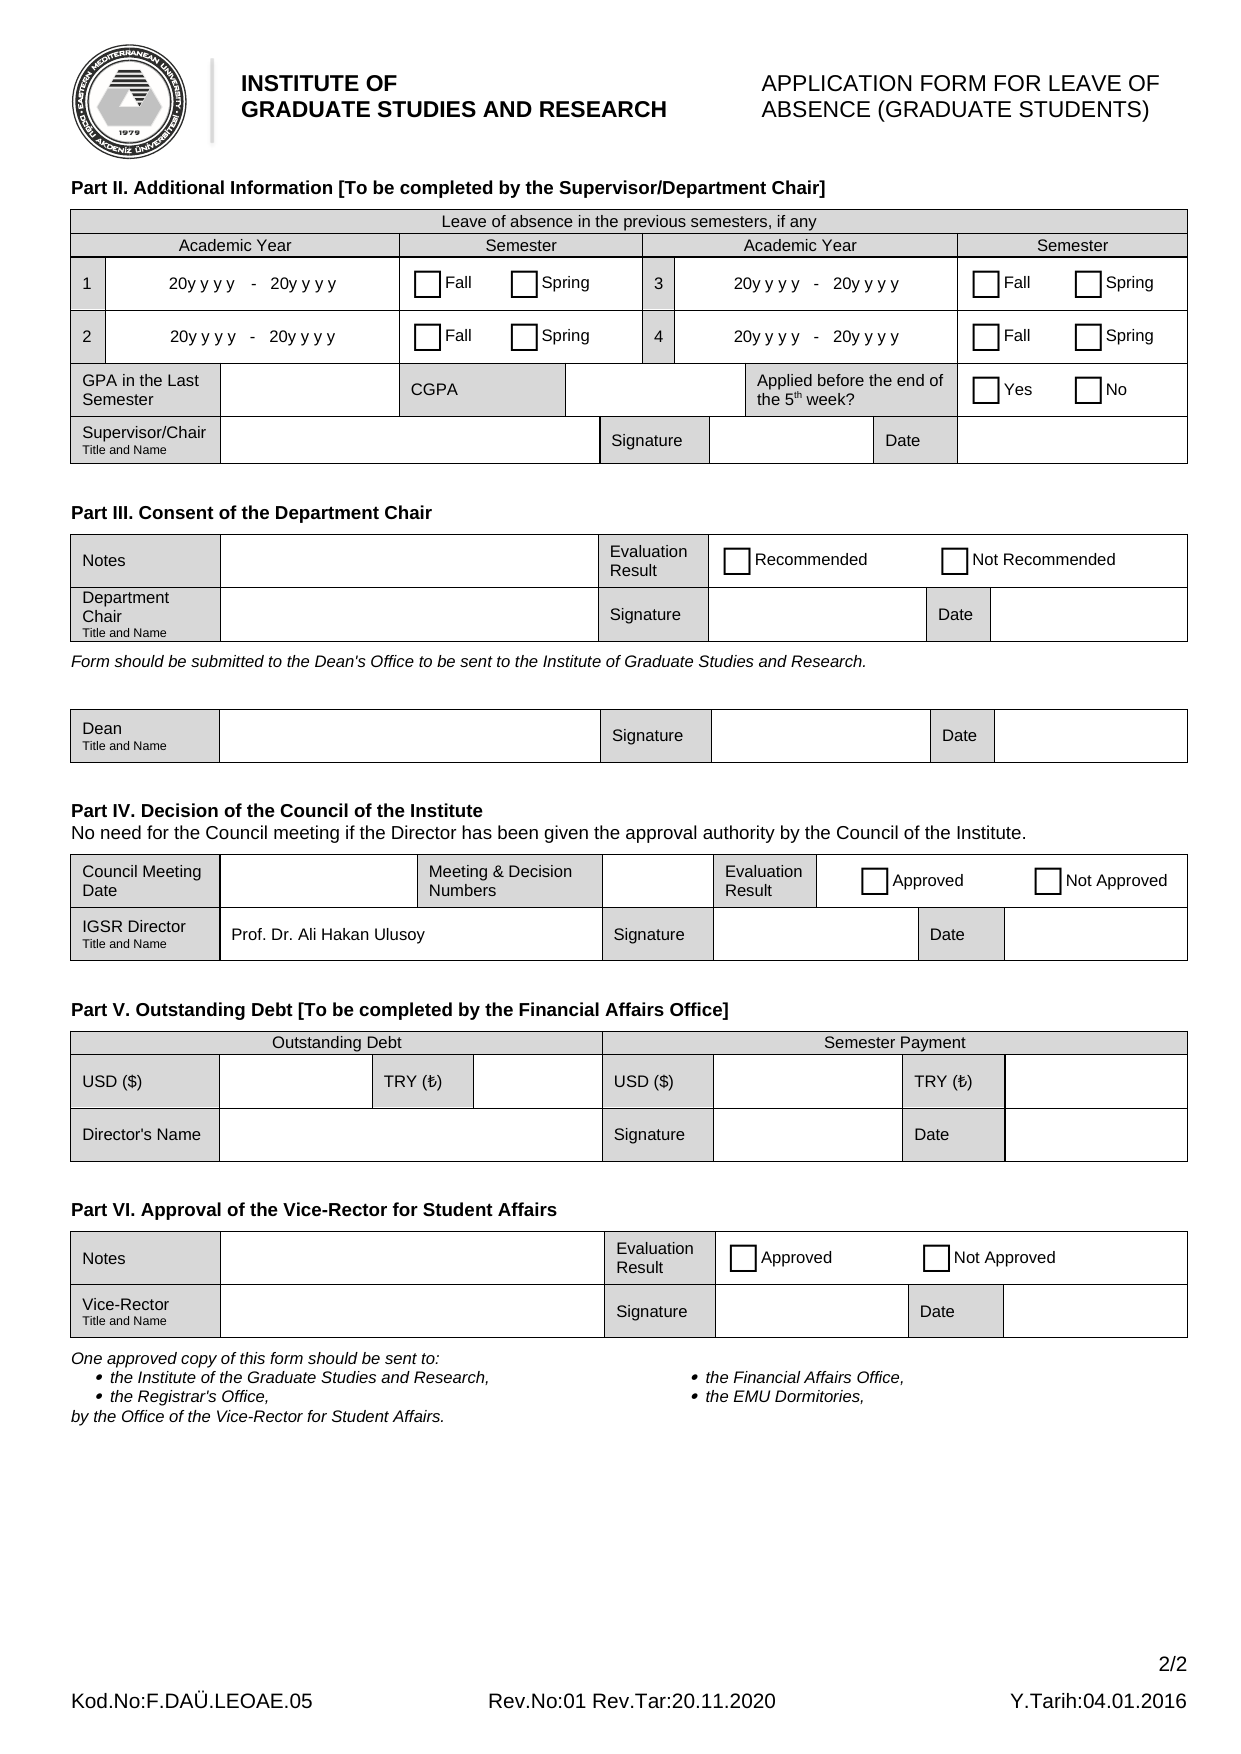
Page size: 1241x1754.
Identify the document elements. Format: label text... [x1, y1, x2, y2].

list the EMU Dormitories, [690, 1387, 1187, 1406]
table_cell [714, 1109, 902, 1161]
table_cell Spring [496, 258, 642, 309]
table_cell Signature [603, 1109, 713, 1161]
table_cell CGPA [400, 364, 565, 416]
table_cell Supervisor/Chair Title and Name [71, 417, 220, 463]
table_cell Semester [400, 234, 642, 256]
table_header Not Approved [1005, 855, 1187, 907]
table_cell [709, 588, 926, 641]
text Part IV. Decision of the Council of the Institute [71, 800, 1187, 822]
text Part VI. Approval of the Vice-Rector for Student Affairs [71, 1199, 1187, 1221]
table_cell [1004, 1285, 1187, 1337]
table_header [603, 855, 713, 907]
table_cell [221, 364, 399, 416]
table_header Outstanding Debt [71, 1032, 602, 1054]
table_cell 20 - 20 [675, 258, 957, 309]
table_cell [1006, 1109, 1187, 1161]
table_cell Date [919, 908, 1004, 960]
table_cell 3 [643, 258, 674, 309]
table_cell Fall [400, 311, 496, 363]
table_cell Date [927, 588, 990, 641]
list the Institute of the Graduate Studies and Research, [94, 1368, 591, 1387]
list the Registrar's Office, [94, 1387, 591, 1406]
table_cell USD ($) [603, 1055, 713, 1107]
table_header Notes [71, 535, 220, 587]
table_header Recommended [709, 535, 927, 587]
text Form should be submitted to the Dean's Office to be sent to the Institute of Graduate Studies and Research. [71, 652, 1187, 671]
table_cell Fall [400, 258, 496, 309]
text Part III. Consent of the Department Chair [71, 502, 1187, 523]
table_cell Spring [496, 311, 642, 363]
table_header Notes [71, 1232, 220, 1284]
table_header [220, 710, 600, 762]
table_cell [220, 1055, 372, 1107]
table_cell [1006, 1055, 1187, 1107]
table_cell Vice-Rector Title and Name [71, 1285, 220, 1337]
table_cell TRY (₺) [903, 1055, 1004, 1107]
table_header Evaluation Result [605, 1232, 715, 1284]
table_cell Signature [599, 588, 708, 641]
table_cell Date [874, 417, 957, 463]
table_cell Signature [601, 417, 709, 463]
table_cell Prof. Dr. Ali Hakan Ulusoy [221, 908, 602, 960]
table_cell [220, 1109, 602, 1161]
table_header Council Meeting Date [71, 855, 219, 907]
table_cell [714, 1055, 902, 1107]
table_cell Fall [958, 258, 1060, 309]
table_cell [958, 417, 1187, 463]
table_cell [1005, 908, 1187, 960]
table_cell Signature [603, 908, 713, 960]
table_cell [221, 417, 599, 463]
text Part II. Additional Information [To be completed by the Supervisor/Department Chair] [71, 177, 1187, 199]
table_header Approved [716, 1232, 908, 1284]
table_cell [474, 1055, 602, 1107]
table_cell [991, 588, 1187, 641]
table_cell Spring [1060, 258, 1187, 309]
table_cell IGSR Director Title and Name [71, 908, 219, 960]
table_cell 4 [643, 311, 674, 363]
table_cell Director's Name [71, 1109, 219, 1161]
table_cell 2 [71, 311, 105, 363]
table_cell Department Chair Title and Name [71, 588, 220, 641]
table_cell USD ($) [71, 1055, 219, 1107]
table_cell 20 - 20 [106, 258, 399, 309]
list the Financial Affairs Office, [690, 1368, 1187, 1387]
table_cell Date [903, 1109, 1004, 1161]
table_header [712, 710, 930, 762]
text One approved copy of this form should be sent to: [71, 1349, 1187, 1368]
table_cell Semester [958, 234, 1187, 256]
table_cell 20 - 20 [106, 311, 399, 363]
table_header Evaluation Result [714, 855, 816, 907]
table_cell 20 - 20 [675, 311, 957, 363]
table_header [221, 1232, 604, 1284]
table_header Evaluation Result [599, 535, 708, 587]
table_cell Yes [958, 364, 1060, 416]
table_cell Academic Year [643, 234, 957, 256]
table_header [995, 710, 1187, 762]
table_cell [716, 1285, 908, 1337]
table_header Meeting & Decision Numbers [418, 855, 602, 907]
table_header Leave of absence in the previous semesters, if any [71, 210, 1187, 233]
table_header Approved [817, 855, 1005, 907]
table_cell Applied before the end of the 5th week? [746, 364, 957, 416]
text by the Office of the Vice-Rector for Student Affairs. [71, 1406, 1187, 1426]
table_cell Academic Year [71, 234, 399, 256]
table_cell [221, 588, 598, 641]
table_cell No [1060, 364, 1187, 416]
table_cell Spring [1060, 311, 1187, 363]
table_cell 1 [71, 258, 105, 309]
table_header [221, 855, 417, 907]
table_cell TRY (₺) [373, 1055, 473, 1107]
table_header Signature [601, 710, 711, 762]
table_header [221, 535, 598, 587]
text No need for the Council meeting if the Director has been given the approval authority by the Council of the Institute. [71, 822, 1187, 843]
table_cell Fall [958, 311, 1060, 363]
table_header Date [931, 710, 994, 762]
table_header Dean Title and Name [71, 710, 219, 762]
table_cell Signature [605, 1285, 715, 1337]
table_header Semester Payment [603, 1032, 1187, 1054]
text Part V. Outstanding Debt [To be completed by the Financial Affairs Office] [71, 999, 1187, 1020]
table_cell [710, 417, 873, 463]
table_cell [566, 364, 745, 416]
table_cell GPA in the Last Semester [71, 364, 220, 416]
table_cell Date [909, 1285, 1003, 1337]
table_cell [714, 908, 918, 960]
table_cell [221, 1285, 604, 1337]
table_header Not Recommended [927, 535, 1187, 587]
table_header Not Approved [908, 1232, 1187, 1284]
